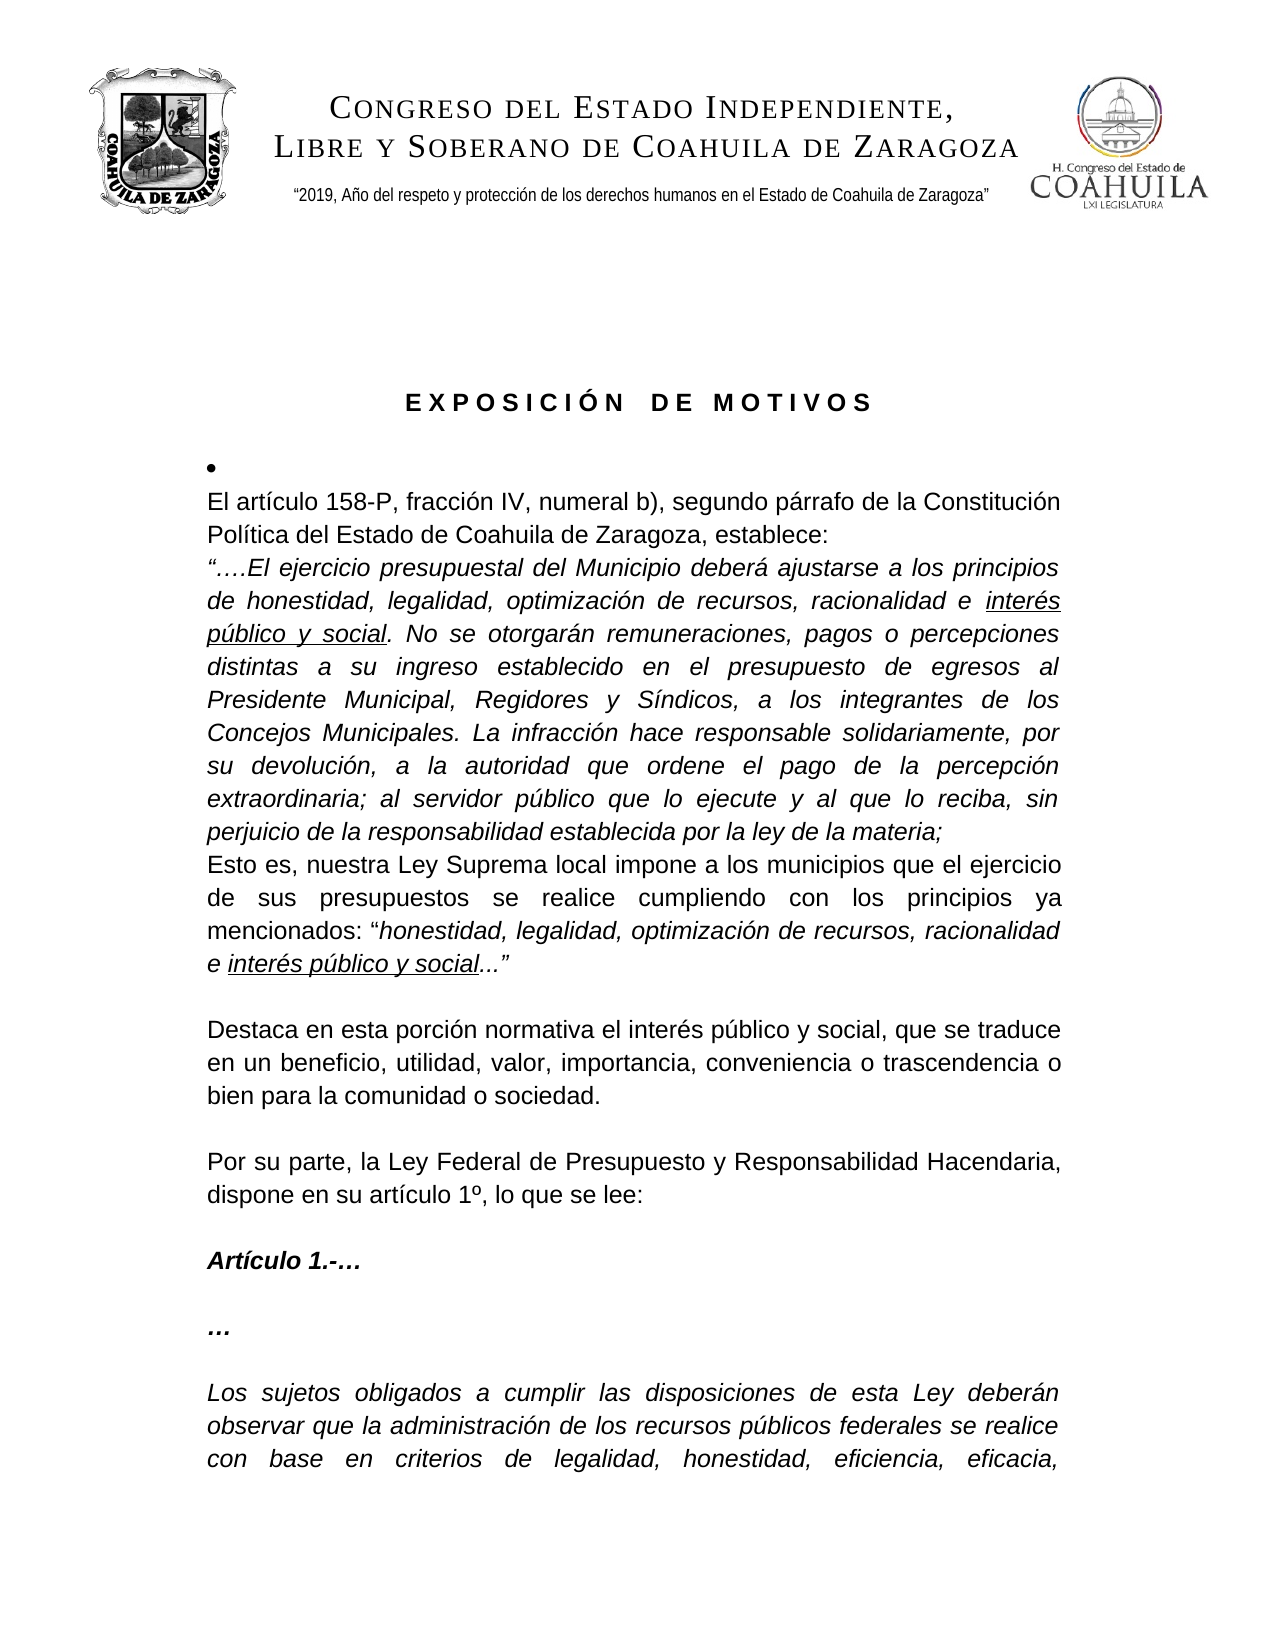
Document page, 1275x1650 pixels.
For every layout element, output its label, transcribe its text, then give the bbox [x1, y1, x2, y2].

text E X P O S I C I Ó N D E M O T I V O S [148, 388, 1127, 416]
text El artículo 158-P, fracción IV, numeral b), segundo párrafo de la Constitución Política del Estado de Coahuila de Zaragoza, establece: [207, 487, 1063, 548]
picture [1020, 70, 1214, 214]
text … [207, 1312, 1063, 1341]
text Por su parte, la Ley Federal de Presupuesto y Responsabilidad Hacendaria, dispone en su artículo 1º, lo que se lee: [207, 1147, 1063, 1209]
text Esto es, nuestra Ley Suprema local impone a los municipios que el ejercicio de sus presupuestos se realice cumpliendo con los principios ya mencionados: “honestidad, legalidad, optimización de recursos, racionalidad e interés público y social...” [207, 850, 1063, 978]
text “….El ejercicio presupuestal del Municipio deberá ajustarse a los principios de honestidad, legalidad, optimización de recursos, racionalidad e interés público y social. No se otorgarán remuneraciones, pagos o percepciones distintas a su ingreso establecido en el presupuesto de egresos al Presidente Municipal, Regidores y Síndicos, a los integrantes de los Concejos Municipales. La infracción hace responsable solidariamente, por su devolución, a la autoridad que ordene el pago de la percepción extraordinaria; al servidor público que lo ejecute y al que lo reciba, sin perjuicio de la responsabilidad establecida por la ley de la materia; [207, 553, 1063, 846]
text Artículo 1.-… [207, 1246, 1063, 1275]
picture [88, 68, 237, 214]
text Destaca en esta porción normativa el interés público y social, que se traduce en un beneficio, utilidad, valor, importancia, conveniencia o trascendencia o bien para la comunidad o sociedad. [207, 1015, 1063, 1110]
